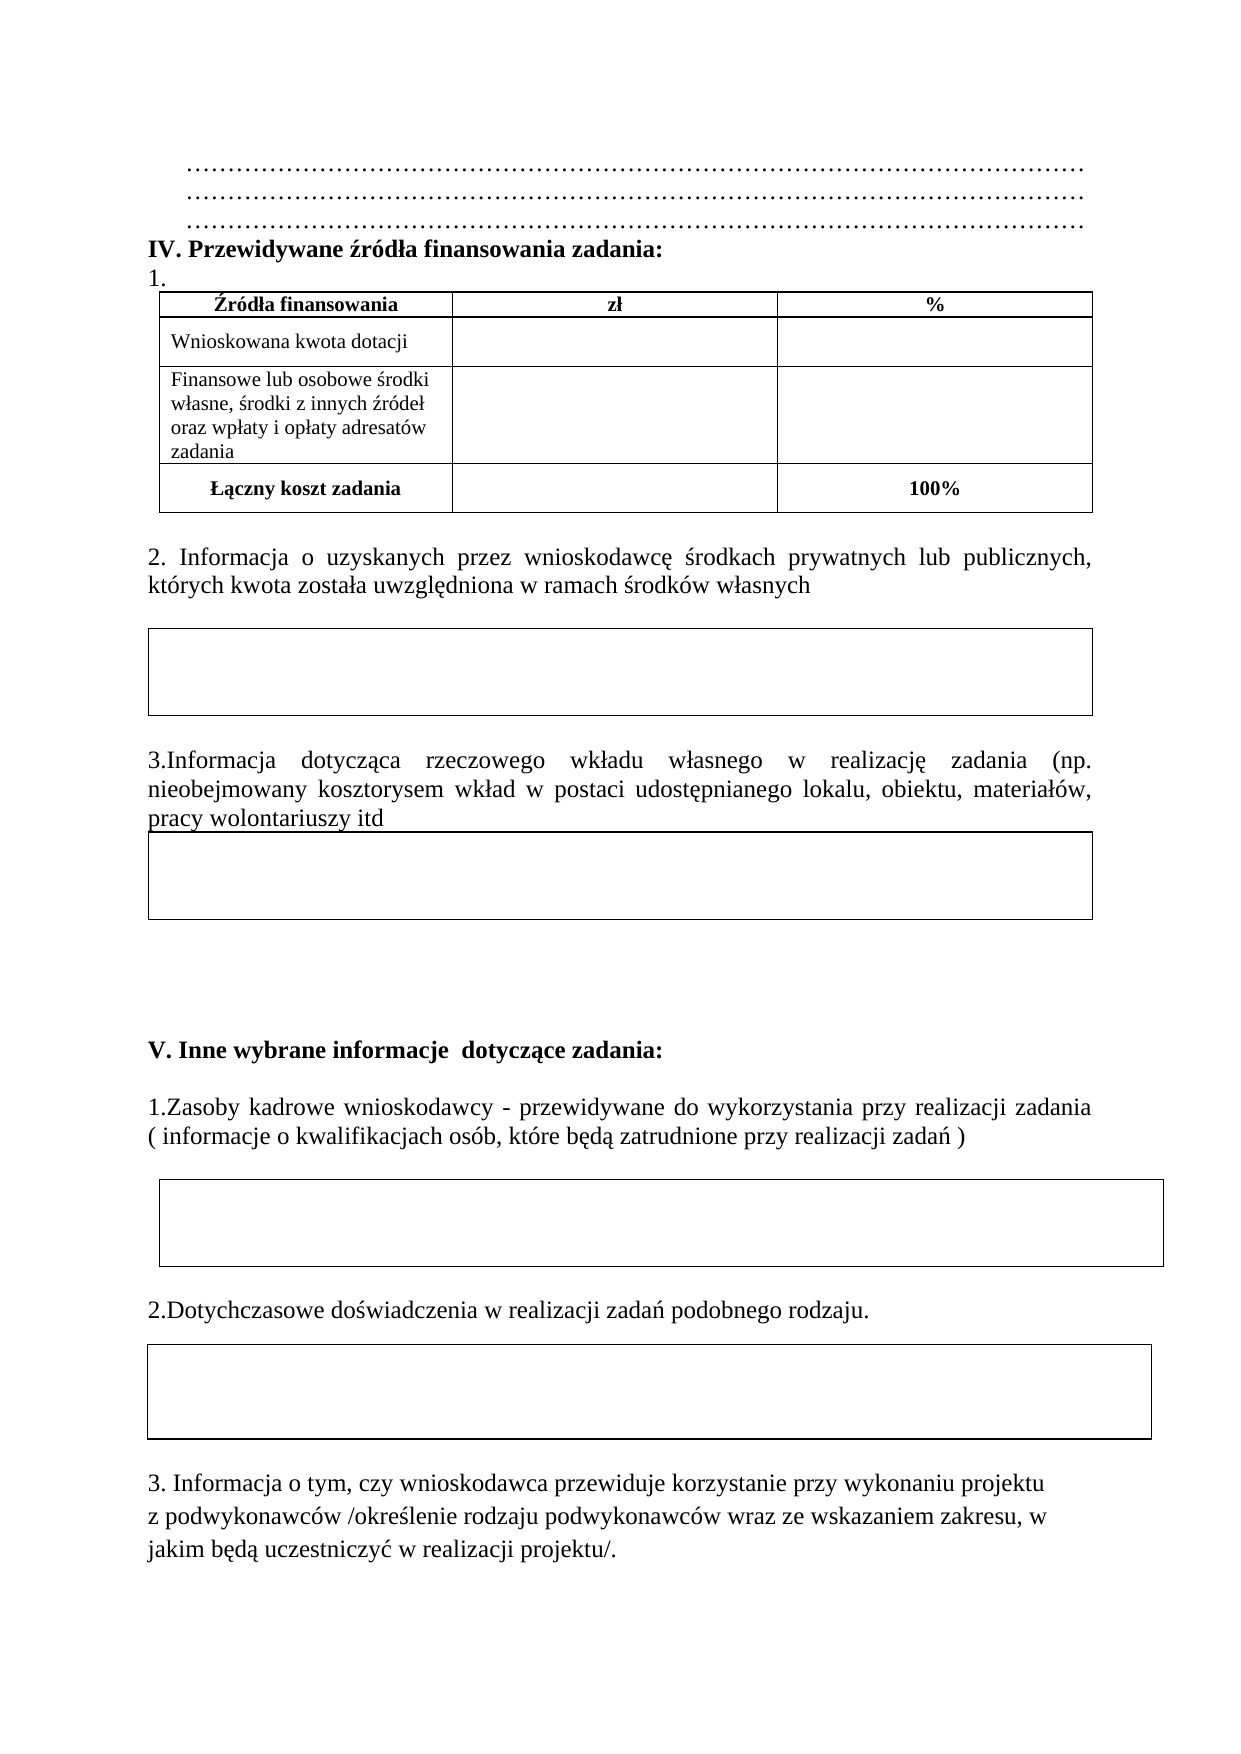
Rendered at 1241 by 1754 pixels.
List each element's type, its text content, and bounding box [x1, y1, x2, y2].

text 3. Informacja o tym, czy wnioskodawca przewiduje korzystanie przy wykonaniu projektu [148, 1468, 1093, 1497]
table_header % [778, 293, 1092, 316]
text 2. Informacja o uzyskanych przez wnioskodawcę środkach prywatnych lub publicznych, których kwota została uwzględniona w ramach środków własnych [148, 542, 1093, 599]
text V. Inne wybrane informacje dotyczące zadania: [148, 1035, 1093, 1063]
table_cell [453, 464, 777, 512]
text 2.Dotychczasowe doświadczenia w realizacji zadań podobnego rodzaju. [148, 1296, 1093, 1324]
text 3.Informacja dotycząca rzeczowego wkładu własnego w realizację zadania (np. nieobejmowany kosztorysem wkład w postaci udostępnianego lokalu, obiektu, materiałów, pracy wolontariuszy itd [148, 745, 1093, 831]
table_cell [453, 318, 777, 366]
table_cell Finansowe lub osobowe środki własne, środki z innych źródeł oraz wpłaty i opłaty adresatów zadania [160, 367, 452, 463]
text 1. [148, 263, 1093, 291]
table_cell Łączny koszt zadania [160, 464, 452, 512]
text IV. Przewidywane źródła finansowania zadania: [148, 234, 1093, 263]
table_cell [453, 367, 777, 463]
table_cell [778, 318, 1092, 366]
table_header [160, 1180, 1163, 1266]
table_header zł [453, 293, 777, 316]
text 1.Zasoby kadrowe wnioskodawcy - przewidywane do wykorzystania przy realizacji zadania ( informacje o kwalifikacjach osób, które będą zatrudnione przy realizacji zadań ) [148, 1092, 1093, 1150]
table_cell [778, 367, 1092, 463]
text ……………………………………………………………………………………………………………………………………………………………………………………………………………………………………………………………………………………………… [185, 148, 1093, 234]
table_header [149, 629, 1092, 715]
table_cell Wnioskowana kwota dotacji [160, 318, 452, 366]
text z podwykonawców /określenie rodzaju podwykonawców wraz ze wskazaniem zakresu, w jakim będą uczestniczyć w realizacji projektu/. [148, 1501, 1093, 1563]
table_cell 100% [778, 464, 1092, 512]
table_header Źródła finansowania [160, 293, 452, 316]
table_header [149, 833, 1092, 919]
